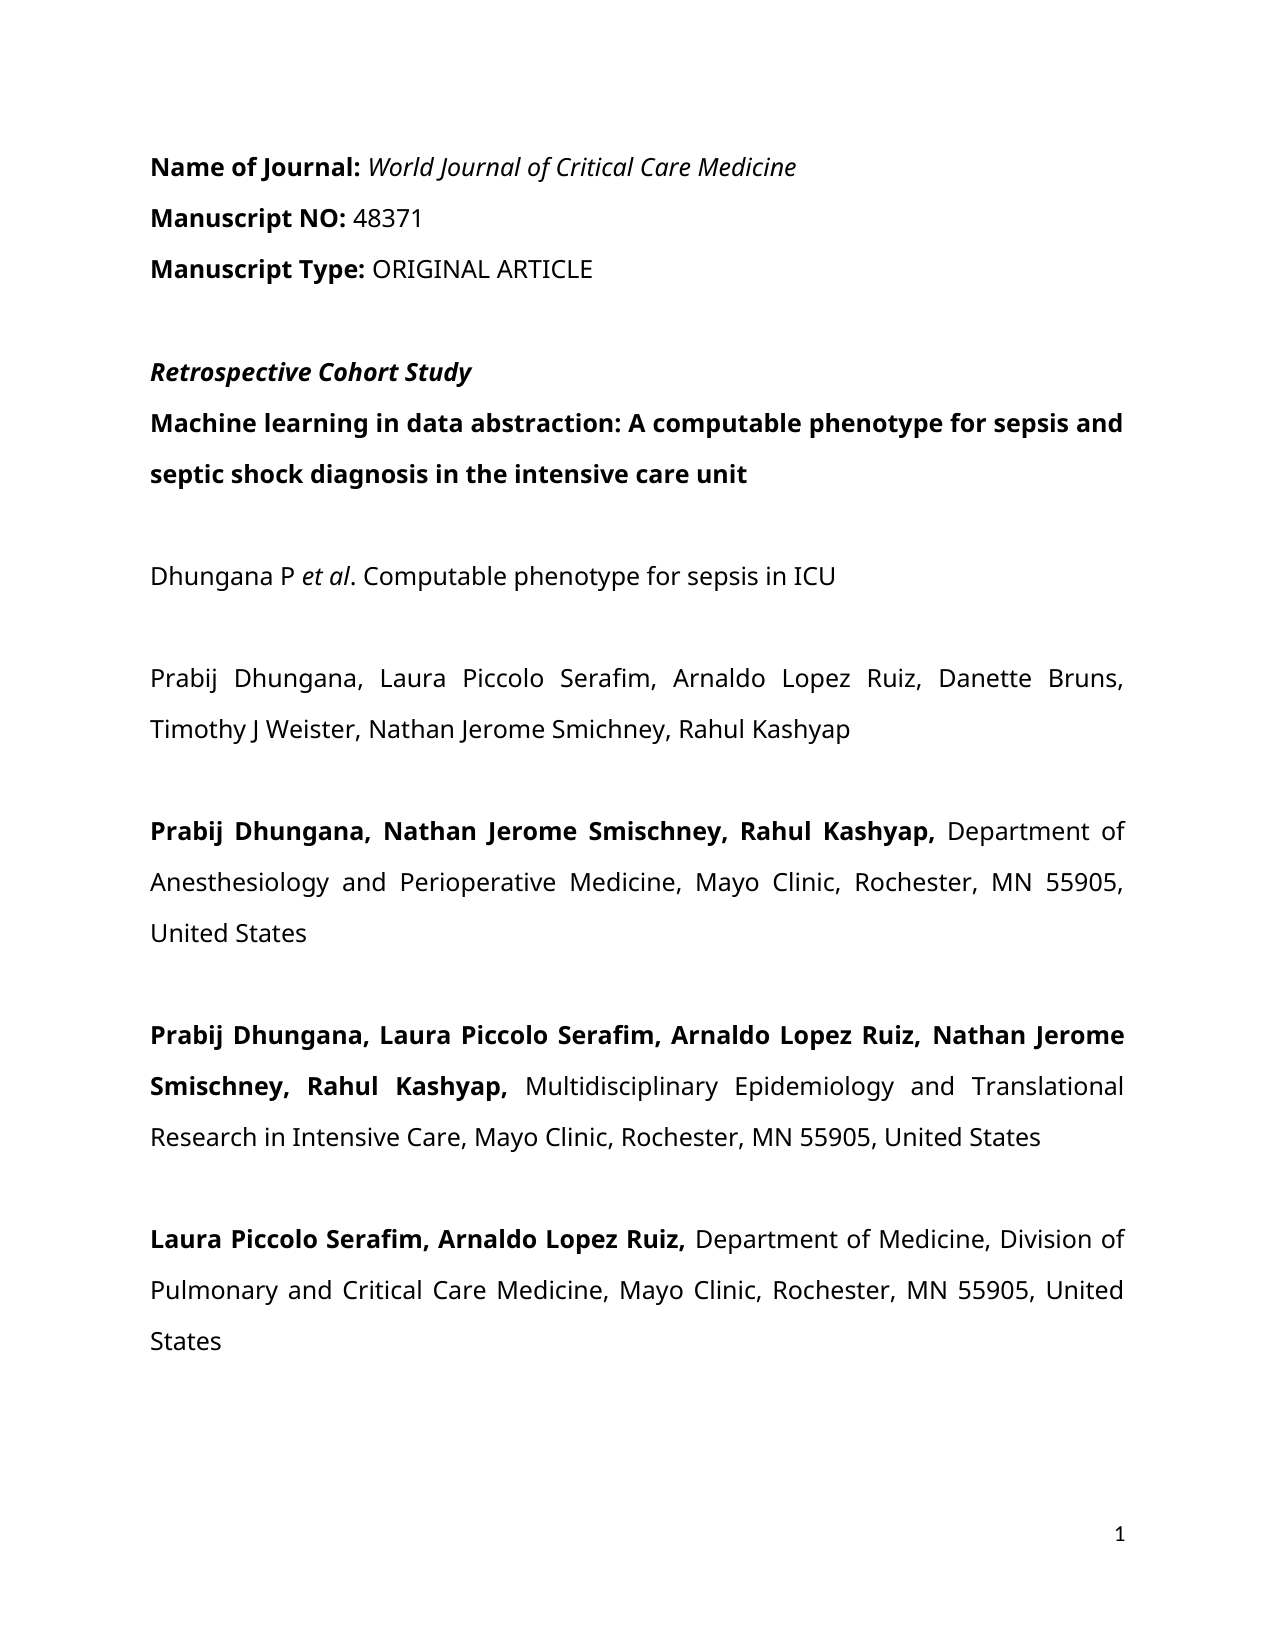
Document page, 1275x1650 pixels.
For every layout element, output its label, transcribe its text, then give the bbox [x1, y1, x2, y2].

text Prabij Dhungana, Laura Piccolo Serafim, Arnaldo Lopez Ruiz, Danette Bruns, Timothy J Weister, Nathan Jerome Smichney, Rahul Kashyap [150, 660, 1125, 746]
text Dhungana P et al. Computable phenotype for sepsis in ICU [150, 558, 1125, 592]
text Prabij Dhungana, Nathan Jerome Smischney, Rahul Kashyap, Department of Anesthesiology and Perioperative Medicine, Mayo Clinic, Rochester, MN 55905, United States [150, 813, 1125, 950]
text Manuscript Type: ORIGINAL ARTICLE [150, 252, 1125, 286]
text Name of Journal: World Journal of Critical Care Medicine [150, 150, 1125, 184]
text Retrospective Cohort Study [150, 354, 1125, 388]
text Laura Piccolo Serafim, Arnaldo Lopez Ruiz, Department of Medicine, Division of Pulmonary and Critical Care Medicine, Mayo Clinic, Rochester, MN 55905, United States [150, 1222, 1125, 1358]
text Prabij Dhungana, Laura Piccolo Serafim, Arnaldo Lopez Ruiz, Nathan Jerome Smischney, Rahul Kashyap, Multidisciplinary Epidemiology and Translational Research in Intensive Care, Mayo Clinic, Rochester, MN 55905, United States [150, 1018, 1125, 1154]
text Machine learning in data abstraction: A computable phenotype for sepsis and septic shock diagnosis in the intensive care unit [150, 405, 1125, 490]
text Manuscript NO: 48371 [150, 201, 1125, 235]
